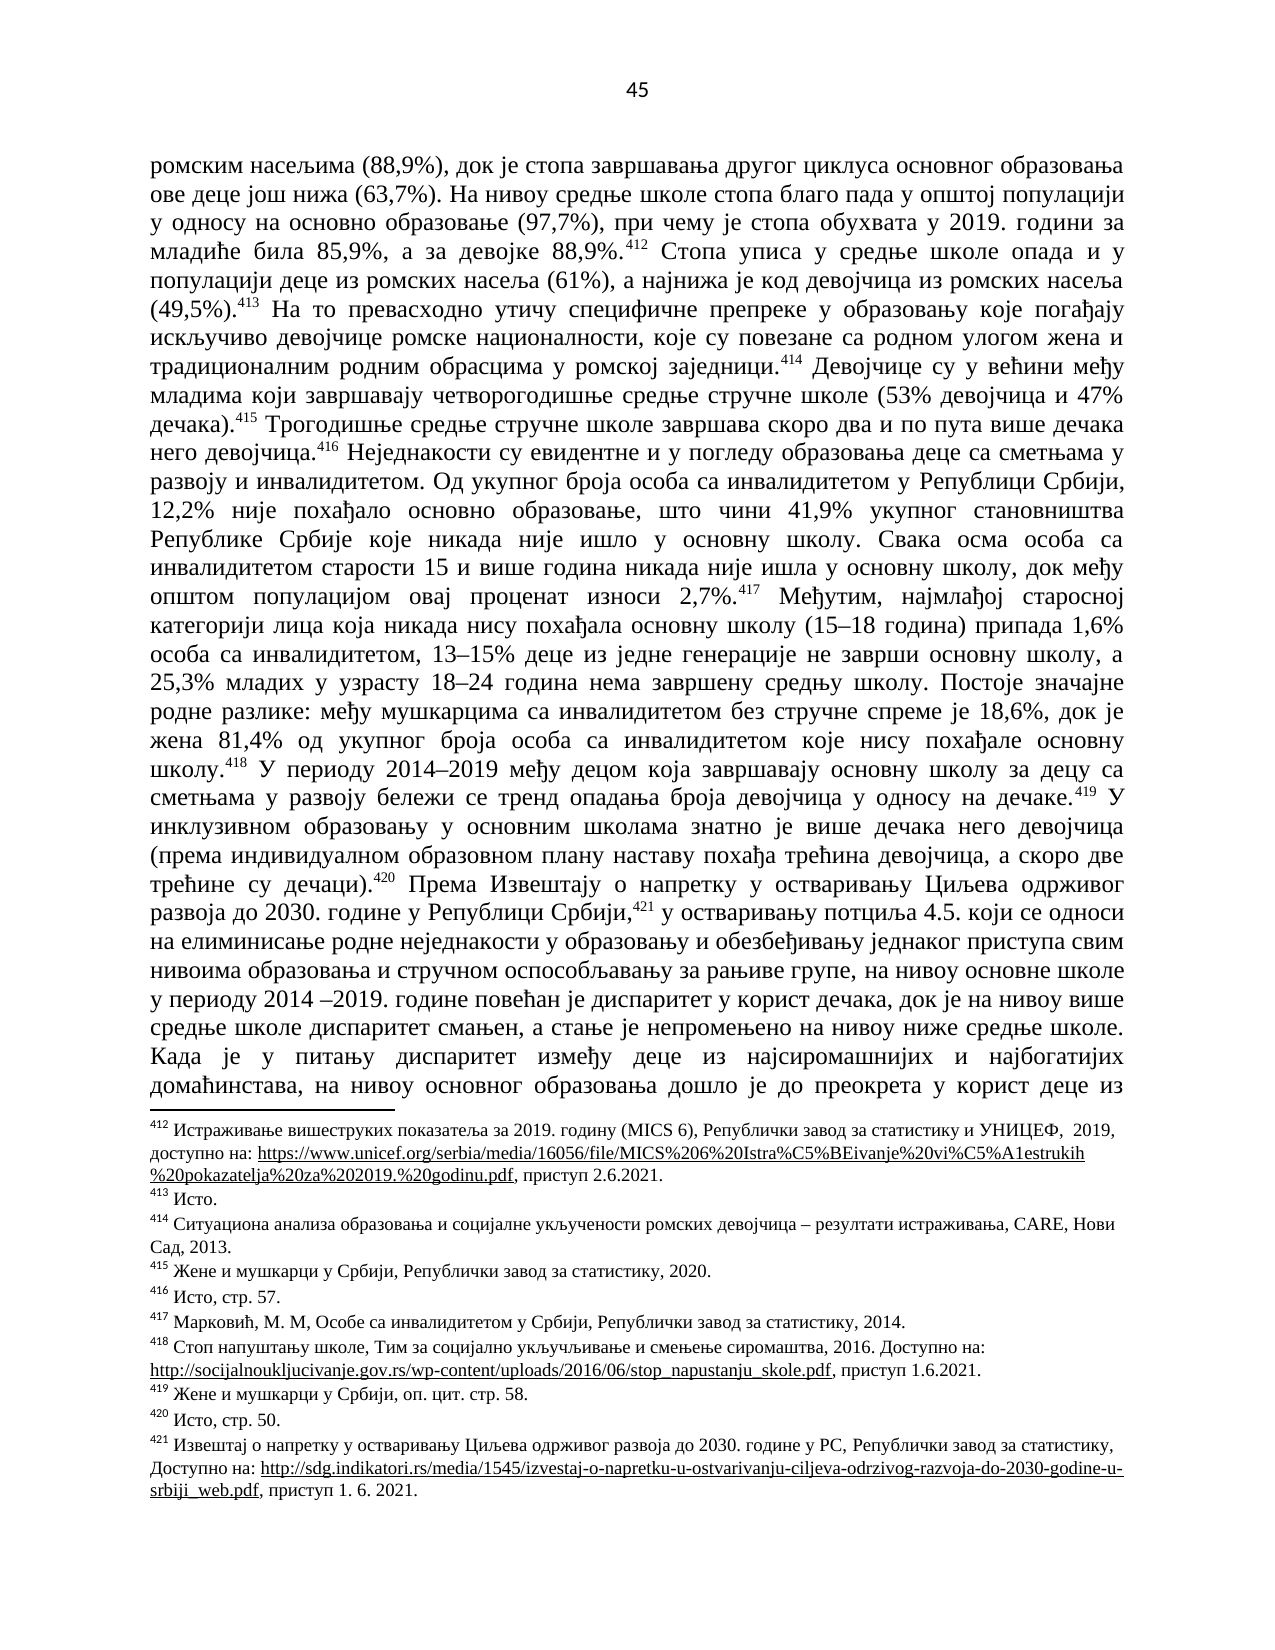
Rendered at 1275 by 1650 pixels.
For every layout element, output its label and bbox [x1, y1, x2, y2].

text [150, 150, 1125, 1099]
